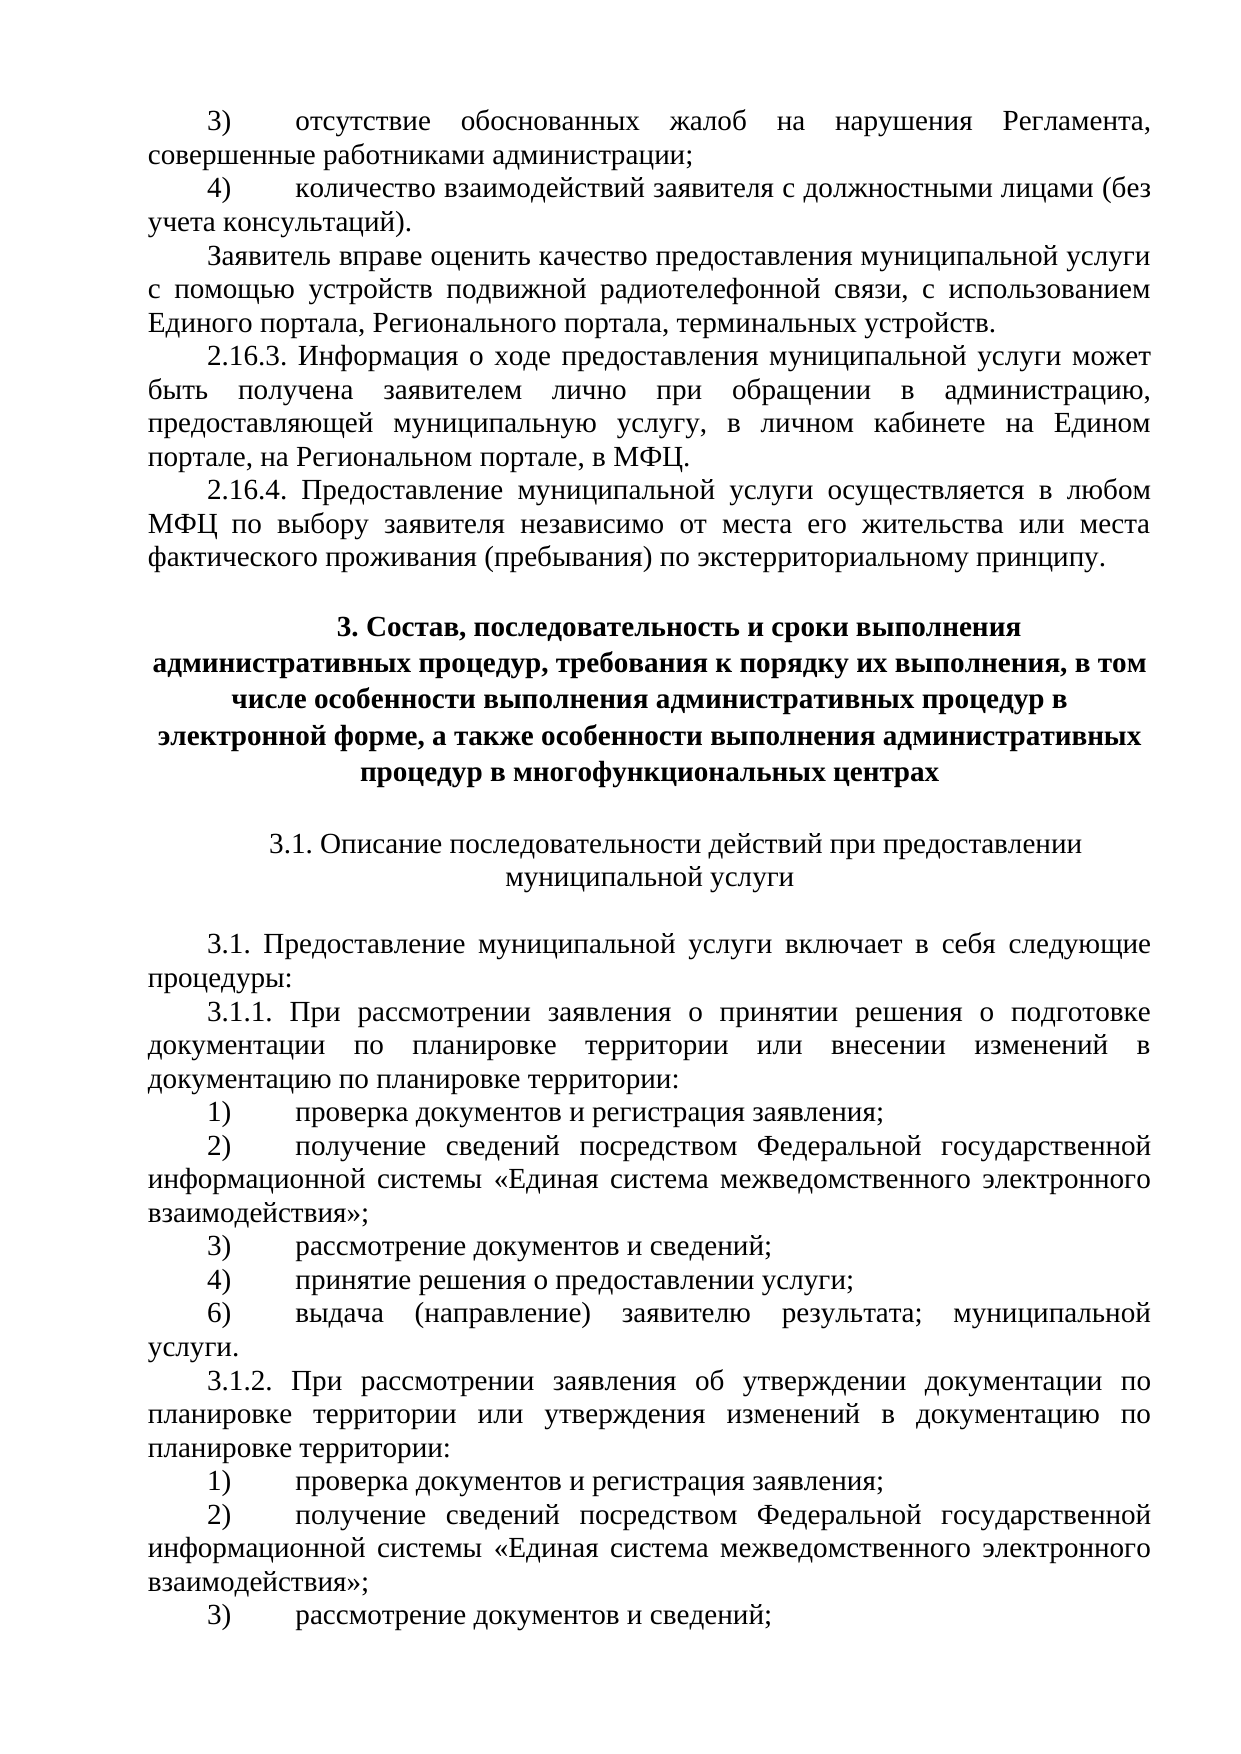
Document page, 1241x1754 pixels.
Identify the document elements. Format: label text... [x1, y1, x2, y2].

text 3.1.1. При рассмотрении заявления о принятии решения о подготовке документации по планировке территории или внесении изменений в документацию по планировке территории: [148, 994, 1152, 1094]
text 2.16.4. Предоставление муниципальной услуги осуществляется в любом МФЦ по выбору заявителя независимо от места его жительства или места фактического проживания (пребывания) по экстерриториальному принципу. [148, 472, 1152, 573]
list количество взаимодействий заявителя с должностными лицами (без учета консультаций). [148, 171, 1152, 238]
list отсутствие обоснованных жалоб на нарушения Регламента, совершенные работниками администрации; [148, 103, 1152, 171]
text 3.1. Предоставление муниципальной услуги включает в себя следующие процедуры: [148, 927, 1152, 994]
text Заявитель вправе оценить качество предоставления муниципальной услуги с помощью устройств подвижной радиотелефонной связи, с использованием Единого портала, Регионального портала, терминальных устройств. [148, 238, 1152, 338]
text 1) проверка документов и регистрация заявления; [148, 1463, 1152, 1497]
text 3) рассмотрение документов и сведений; [148, 1597, 1152, 1631]
text 2) получение сведений посредством Федеральной государственной информационной системы «Единая система межведомственного электронного взаимодействия»; [148, 1497, 1152, 1597]
text 6) выдача (направление) заявителю результата; муниципальной услуги. [148, 1296, 1152, 1363]
text 1) проверка документов и регистрация заявления; [148, 1094, 1152, 1128]
text 3.1. Описание последовательности действий при предоставлении муниципальной услуги [148, 826, 1152, 893]
text 3. Состав, последовательность и сроки выполнения административных процедур, требования к порядку их выполнения, в том числе особенности выполнения административных процедур в электронной форме, а также особенности выполнения административных процедур в многофункциональных центрах [148, 609, 1152, 787]
text 3.1.2. При рассмотрении заявления об утверждении документации по планировке территории или утверждения изменений в документацию по планировке территории: [148, 1363, 1152, 1463]
text 2.16.3. Информация о ходе предоставления муниципальной услуги может быть получена заявителем лично при обращении в администрацию, предоставляющей муниципальную услугу, в личном кабинете на Едином портале, на Региональном портале, в МФЦ. [148, 338, 1152, 472]
text 4) принятие решения о предоставлении услуги; [148, 1262, 1152, 1296]
text 3) рассмотрение документов и сведений; [148, 1228, 1152, 1262]
text 2) получение сведений посредством Федеральной государственной информационной системы «Единая система межведомственного электронного взаимодействия»; [148, 1128, 1152, 1228]
